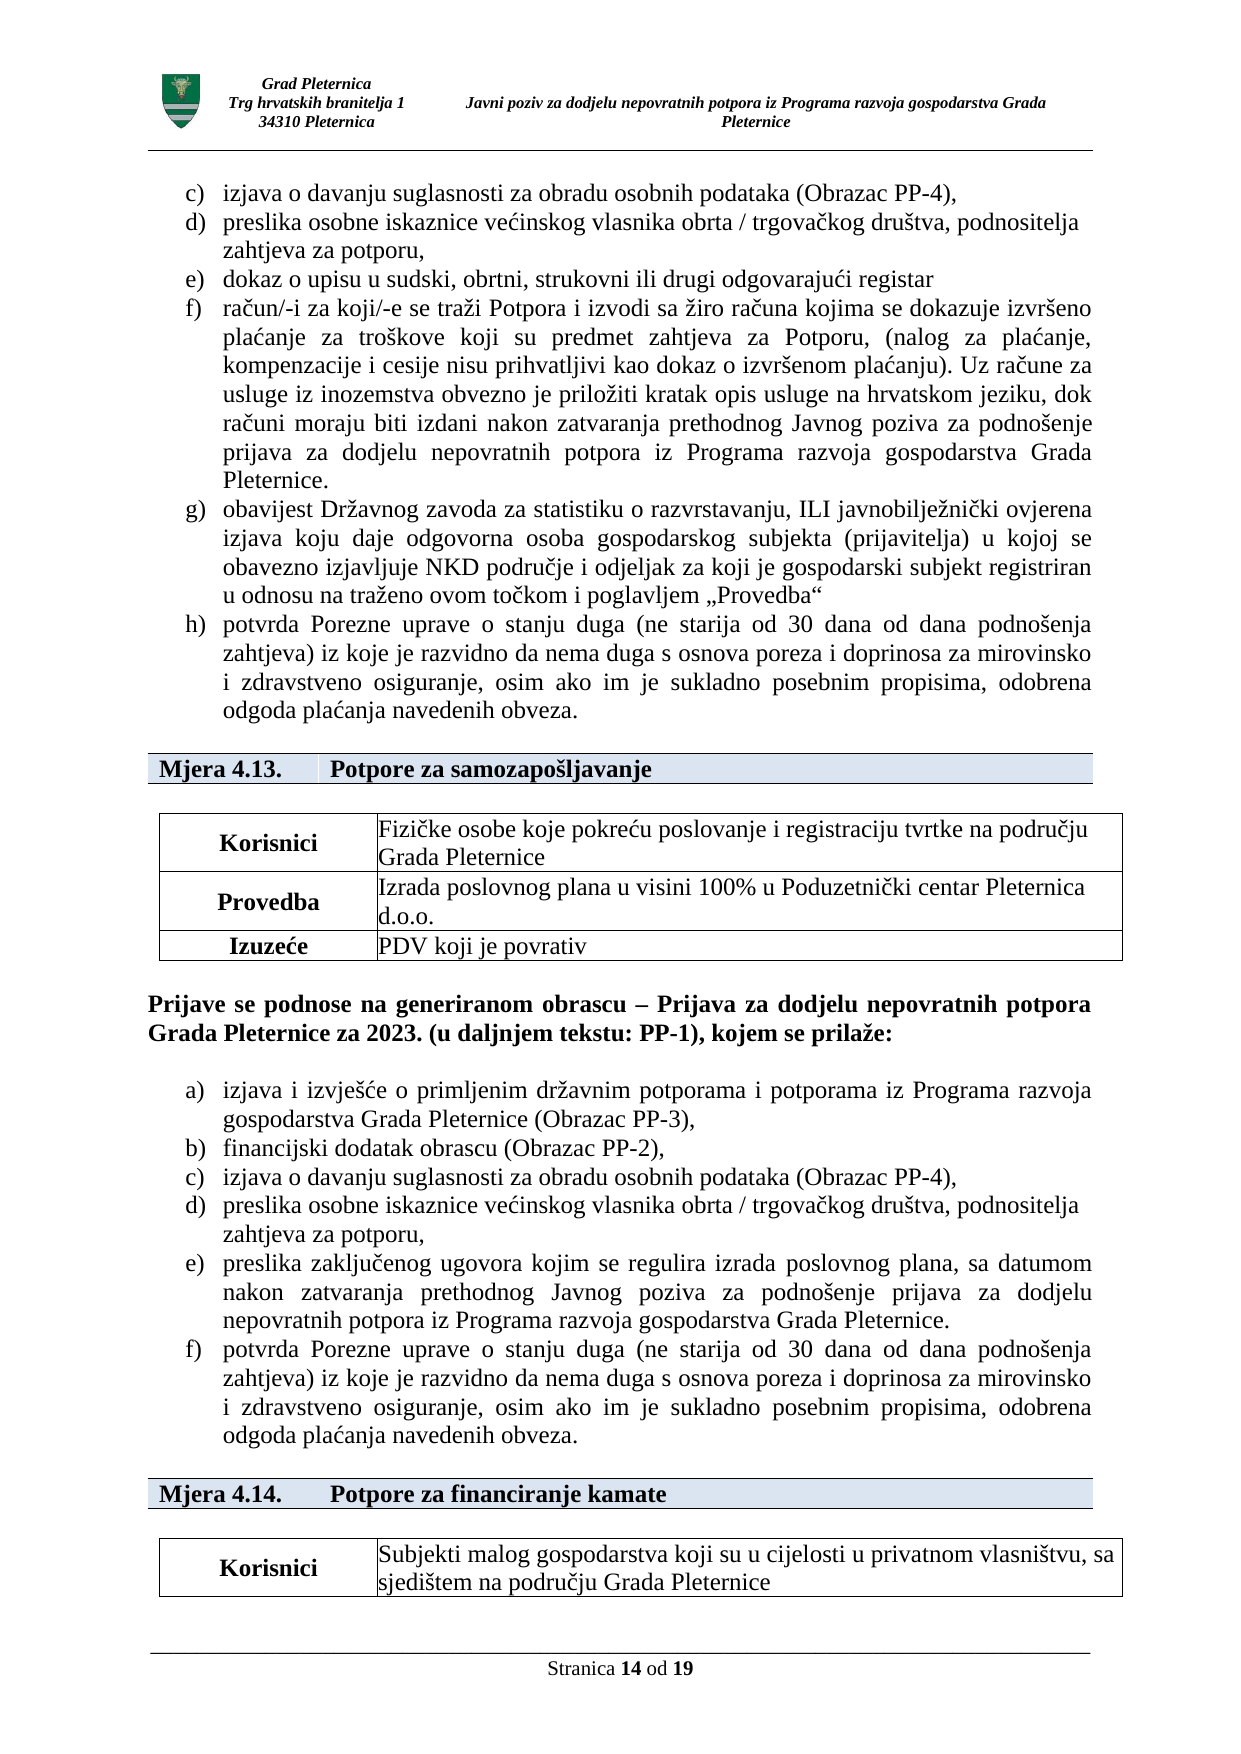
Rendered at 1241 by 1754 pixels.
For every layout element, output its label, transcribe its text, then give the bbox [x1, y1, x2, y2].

table_cell Izuzeće [160, 931, 377, 959]
list račun/-i za koji/-e se traži Potpora i izvodi sa žiro računa kojima se dokazuje izvršeno plaćanje za troškove koji su predmet zahtjeva za Potporu, (nalog za plaćanje, kompenzacije i cesije nisu prihvatljivi kao dokaz o izvršenom plaćanju). Uz račune za usluge iz inozemstva obvezno je priložiti kratak opis usluge na hrvatskom jeziku, dok računi moraju biti izdani nakon zatvaranja prethodnog Javnog poziva za podnošenje prijava za dodjelu nepovratnih potpora iz Programa razvoja gospodarstva Grada Pleternice. [185, 293, 1093, 494]
table_header Korisnici [160, 814, 377, 871]
list preslika osobne iskaznice većinskog vlasnika obrta / trgovačkog društva, podnositelja zahtjeva za potporu, [185, 1191, 1093, 1248]
list preslika zaključenog ugovora kojim se regulira izrada poslovnog plana, sa datumom nakon zatvaranja prethodnog Javnog poziva za podnošenje prijava za dodjelu nepovratnih potpora iz Programa razvoja gospodarstva Grada Pleternice. [185, 1248, 1093, 1334]
list preslika osobne iskaznice većinskog vlasnika obrta / trgovačkog društva, podnositelja zahtjeva za potporu, [185, 207, 1093, 264]
table_cell PDV koji je povrativ [378, 931, 1122, 959]
table_header Korisnici [160, 1539, 377, 1596]
text Prijave se podnose na generiranom obrascu – Prijava za dodjelu nepovratnih potpora Grada Pleternice za 2023. (u daljnjem tekstu: PP-1), kojem se prilaže: [148, 989, 1093, 1047]
list obavijest Državnog zavoda za statistiku o razvrstavanju, ILI javnobilježnički ovjerena izjava koju daje odgovorna osoba gospodarskog subjekta (prijavitelja) u kojoj se obavezno izjavljuje NKD područje i odjeljak za koji je gospodarski subjekt registriran u odnosu na traženo ovom točkom i poglavljem „Provedba“ [185, 494, 1093, 609]
list izjava o davanju suglasnosti za obradu osobnih podataka (Obrazac PP-4), [185, 178, 1093, 207]
list potvrda Porezne uprave o stanju duga (ne starija od 30 dana od dana podnošenja zahtjeva) iz koje je razvidno da nema duga s osnova poreza i doprinosa za mirovinsko i zdravstveno osiguranje, osim ako im je sukladno posebnim propisima, odobrena odgoda plaćanja navedenih obveza. [185, 609, 1093, 724]
table_header Fizičke osobe koje pokreću poslovanje i registraciju tvrtke na području Grada Pleternice [378, 814, 1122, 871]
table_header Potpore za financiranje kamate [319, 1479, 1093, 1508]
table_header Mjera 4.14. [148, 1479, 319, 1508]
list izjava i izvješće o primljenim državnim potporama i potporama iz Programa razvoja gospodarstva Grada Pleternice (Obrazac PP-3), [185, 1076, 1093, 1133]
table_header Potpore za samozapošljavanje [319, 754, 1093, 783]
list potvrda Porezne uprave o stanju duga (ne starija od 30 dana od dana podnošenja zahtjeva) iz koje je razvidno da nema duga s osnova poreza i doprinosa za mirovinsko i zdravstveno osiguranje, osim ako im je sukladno posebnim propisima, odobrena odgoda plaćanja navedenih obveza. [185, 1334, 1093, 1449]
list financijski dodatak obrascu (Obrazac PP-2), [185, 1133, 1093, 1162]
table_header Mjera 4.13. [148, 754, 318, 783]
picture [161, 73, 201, 129]
list dokaz o upisu u sudski, obrtni, strukovni ili drugi odgovarajući registar [185, 264, 1093, 293]
list izjava o davanju suglasnosti za obradu osobnih podataka (Obrazac PP-4), [185, 1162, 1093, 1191]
table_cell Provedba [160, 872, 377, 930]
table_header Subjekti malog gospodarstva koji su u cijelosti u privatnom vlasništvu, sa sjedištem na području Grada Pleternice [378, 1539, 1122, 1596]
table_cell Izrada poslovnog plana u visini 100% u Poduzetnički centar Pleternica d.o.o. [378, 872, 1122, 930]
